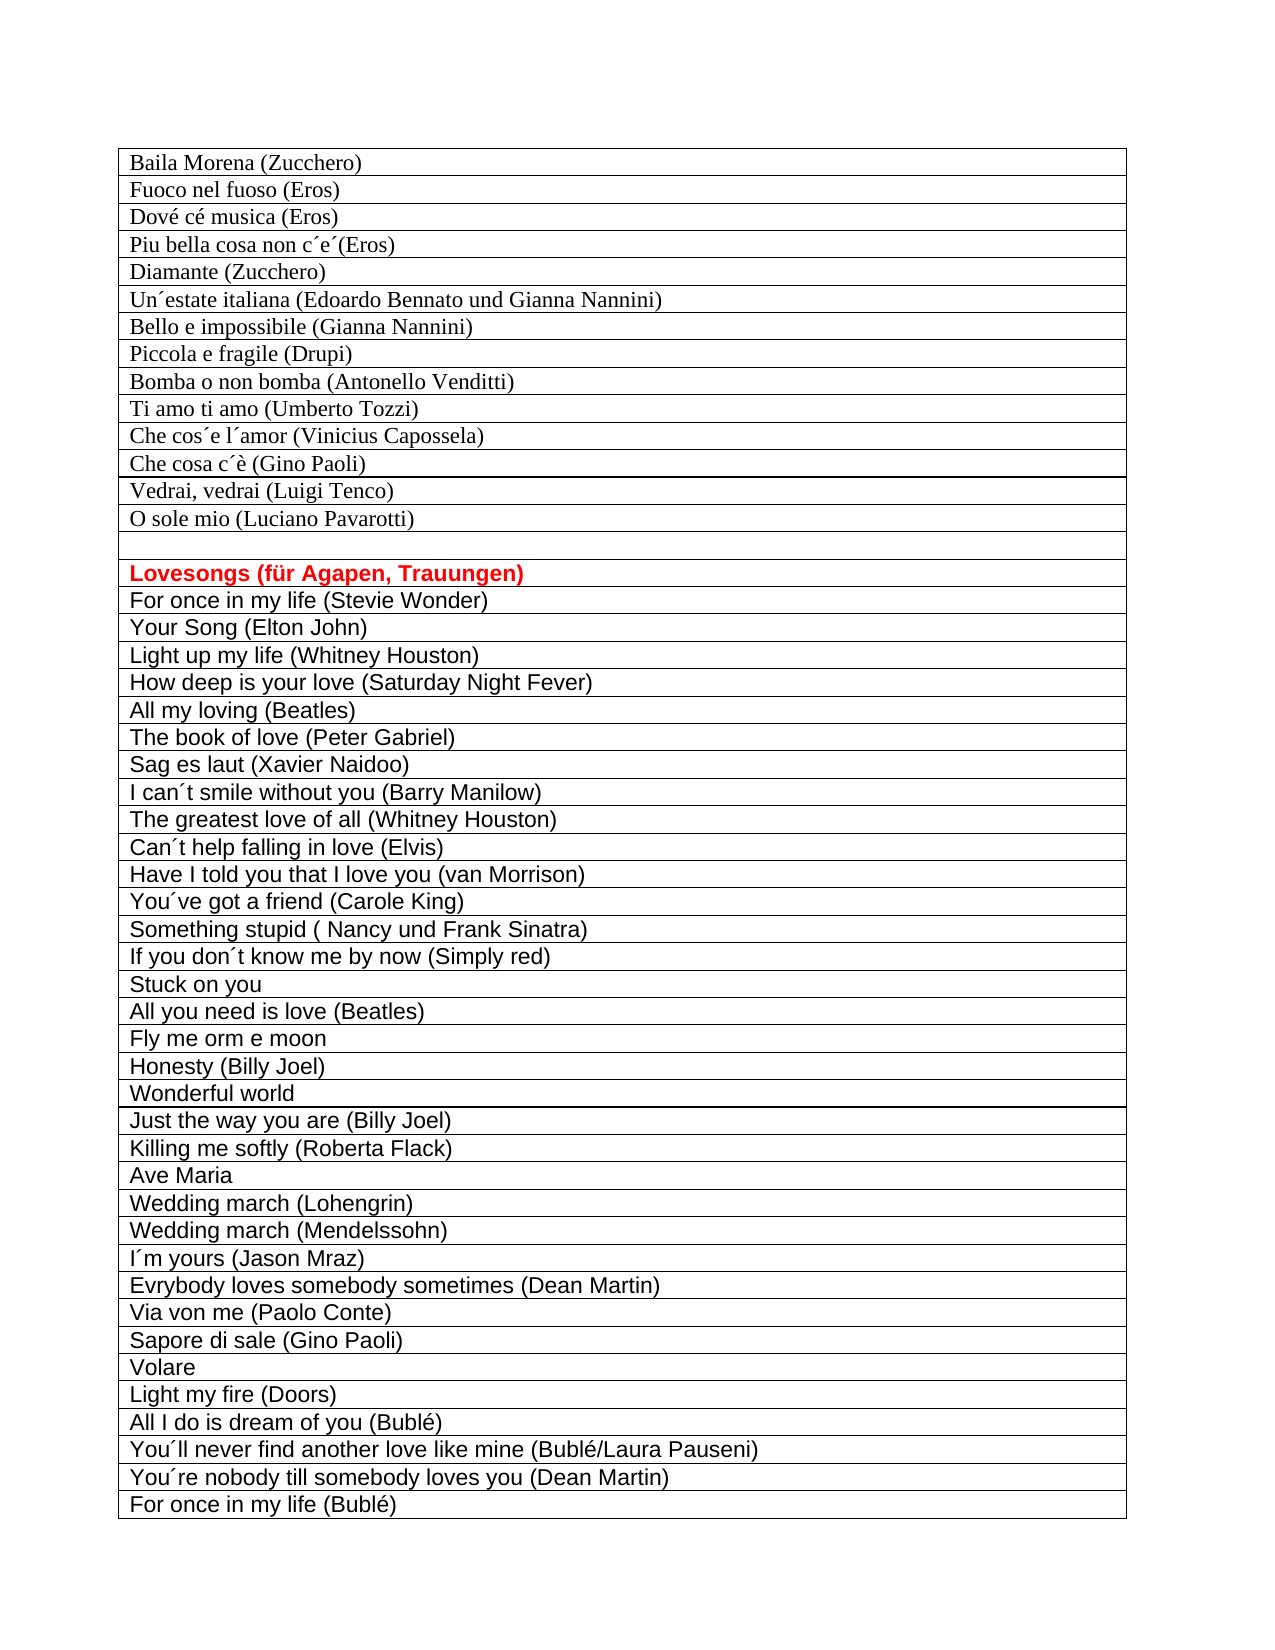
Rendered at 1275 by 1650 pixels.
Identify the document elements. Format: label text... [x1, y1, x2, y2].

table_cell Sag es laut (Xavier Naidoo) [119, 751, 1126, 778]
table_cell Diamante (Zucchero) [119, 258, 1126, 284]
table_cell Ave Maria [119, 1162, 1126, 1189]
table_cell You´ve got a friend (Carole King) [119, 888, 1126, 915]
table_cell How deep is your love (Saturday Night Fever) [119, 669, 1126, 696]
table_cell Bomba o non bomba (Antonello Venditti) [119, 368, 1126, 394]
table_cell Wonderful world [119, 1080, 1126, 1106]
table_cell Fuoco nel fuoso (Eros) [119, 176, 1126, 202]
table_cell Piccola e fragile (Drupi) [119, 340, 1126, 367]
table_cell For once in my life (Stevie Wonder) [119, 587, 1126, 613]
table_cell Your Song (Elton John) [119, 614, 1126, 641]
table_cell You´ll never find another love like mine (Bublé/Laura Pauseni) [119, 1436, 1126, 1463]
table_cell Che cos´e l´amor (Vinicius Capossela) [119, 423, 1126, 449]
table_cell Have I told you that I love you (van Morrison) [119, 861, 1126, 887]
table_cell Something stupid ( Nancy und Frank Sinatra) [119, 916, 1126, 942]
table_cell Light up my life (Whitney Houston) [119, 642, 1126, 668]
table_cell Un´estate italiana (Edoardo Bennato und Gianna Nannini) [119, 286, 1126, 312]
table_cell Ti amo ti amo (Umberto Tozzi) [119, 395, 1126, 422]
table_cell For once in my life (Bublé) [119, 1491, 1126, 1517]
table_cell Stuck on you [119, 971, 1126, 997]
table_cell Lovesongs (für Agapen, Trauungen) [119, 560, 1126, 586]
table_cell I can´t smile without you (Barry Manilow) [119, 779, 1126, 805]
table_cell The greatest love of all (Whitney Houston) [119, 806, 1126, 832]
table_cell Just the way you are (Billy Joel) [119, 1108, 1126, 1134]
table_cell Sapore di sale (Gino Paoli) [119, 1327, 1126, 1353]
table_cell Dové cé musica (Eros) [119, 204, 1126, 230]
table_cell All I do is dream of you (Bublé) [119, 1409, 1126, 1435]
table_cell You´re nobody till somebody loves you (Dean Martin) [119, 1464, 1126, 1490]
table_cell All you need is love (Beatles) [119, 998, 1126, 1024]
table_cell Can´t help falling in love (Elvis) [119, 834, 1126, 860]
table_cell O sole mio (Luciano Pavarotti) [119, 505, 1126, 531]
table_cell Che cosa c´è (Gino Paoli) [119, 450, 1126, 476]
table_cell Baila Morena (Zucchero) [119, 149, 1126, 175]
table_cell Via von me (Paolo Conte) [119, 1299, 1126, 1326]
table_cell Vedrai, vedrai (Luigi Tenco) [119, 478, 1126, 504]
table_cell Light my fire (Doors) [119, 1381, 1126, 1408]
table_cell Killing me softly (Roberta Flack) [119, 1135, 1126, 1161]
table_cell Bello e impossibile (Gianna Nannini) [119, 313, 1126, 339]
table_cell Wedding march (Mendelssohn) [119, 1217, 1126, 1243]
table_cell I´m yours (Jason Mraz) [119, 1245, 1126, 1271]
table_cell Fly me orm e moon [119, 1025, 1126, 1052]
table_cell Piu bella cosa non c´e´(Eros) [119, 231, 1126, 257]
table_cell Wedding march (Lohengrin) [119, 1190, 1126, 1216]
table_cell Honesty (Billy Joel) [119, 1053, 1126, 1079]
table_cell The book of love (Peter Gabriel) [119, 724, 1126, 750]
table_cell Volare [119, 1354, 1126, 1380]
table_cell If you don´t know me by now (Simply red) [119, 943, 1126, 969]
table_cell All my loving (Beatles) [119, 697, 1126, 723]
table_cell Evrybody loves somebody sometimes (Dean Martin) [119, 1272, 1126, 1298]
table_cell [119, 532, 1126, 558]
